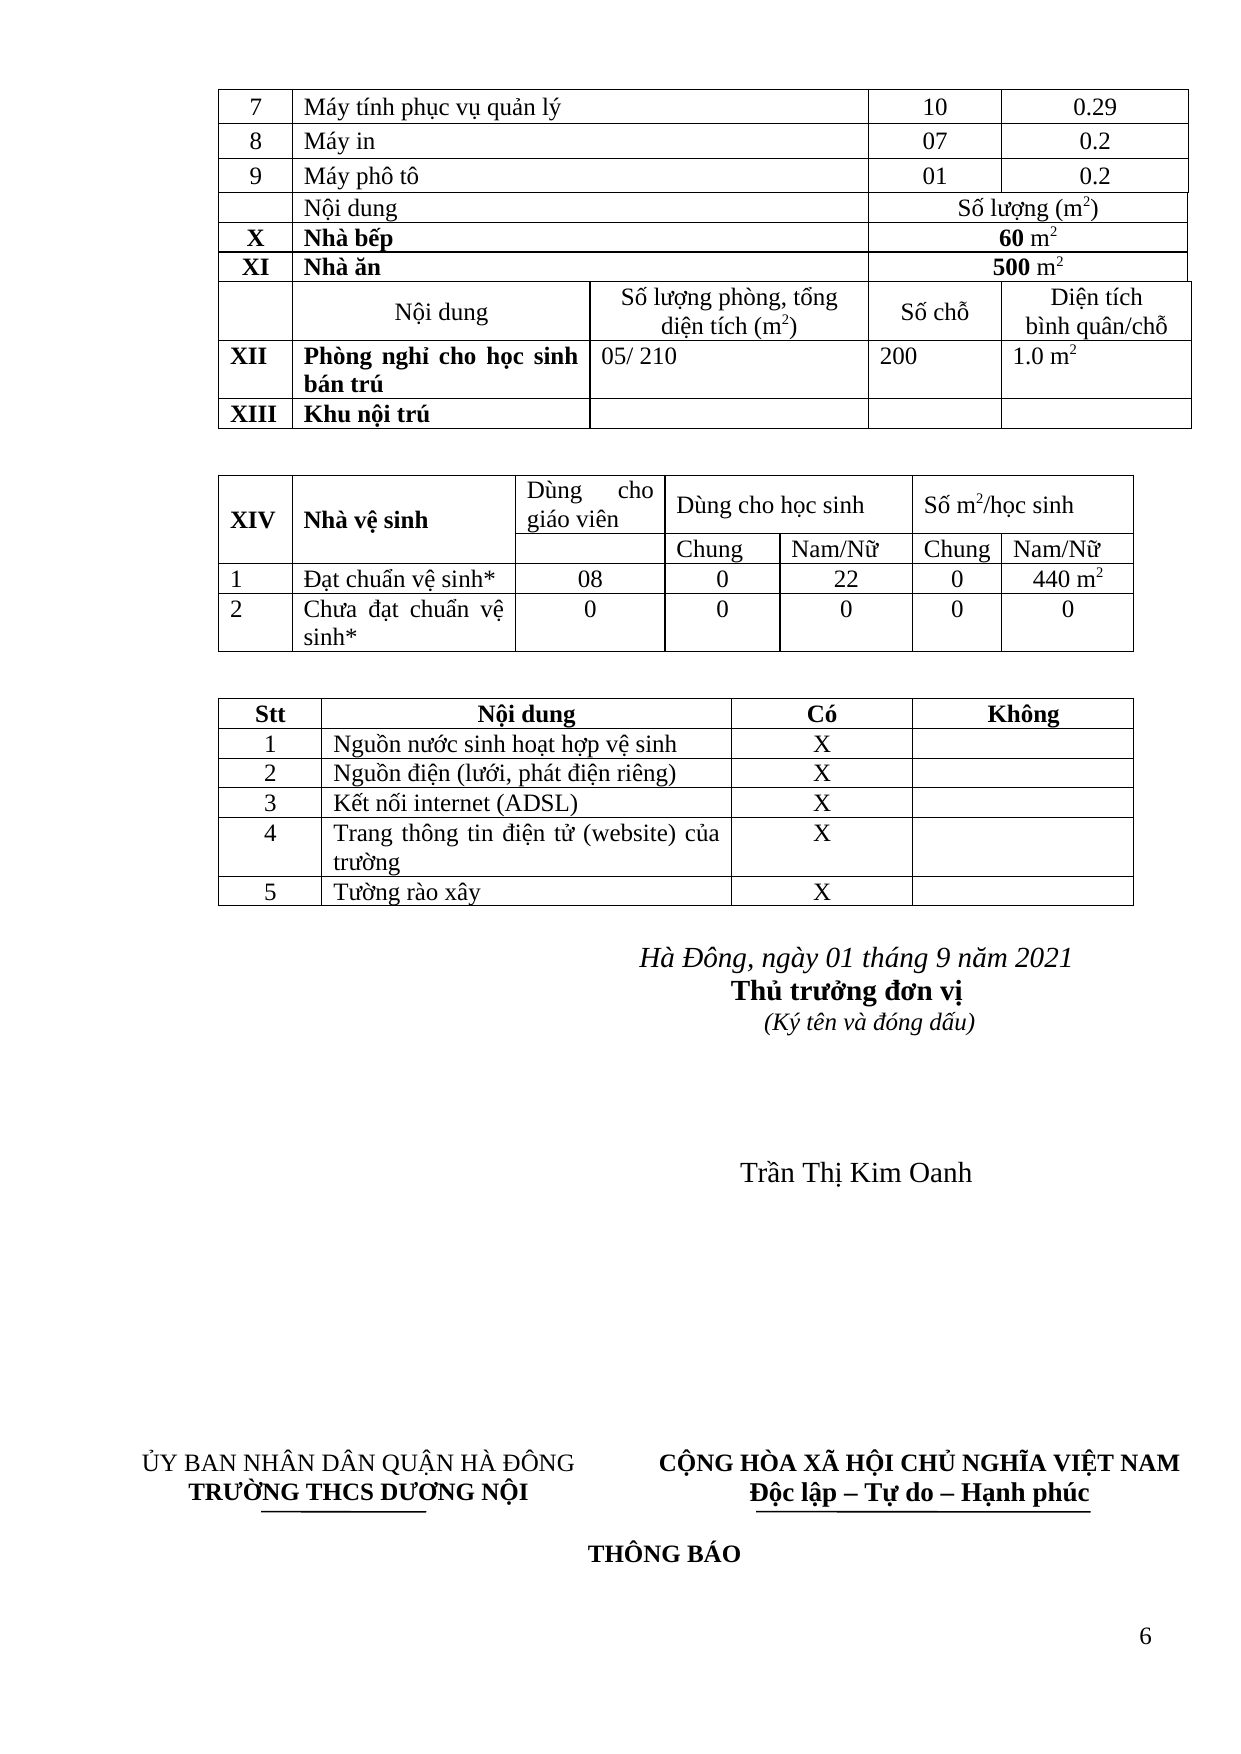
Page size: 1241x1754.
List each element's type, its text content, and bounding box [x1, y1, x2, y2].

table_cell 3 [219, 788, 321, 817]
table_cell 7 [219, 90, 292, 123]
table_cell XII [219, 341, 292, 398]
table_cell X [219, 223, 292, 251]
table_cell X [732, 877, 912, 905]
table_cell 5 [219, 877, 321, 905]
table_cell 8 [219, 124, 292, 157]
table_cell 0 [913, 594, 1001, 651]
table_cell Trang thông tin điện tử (website) của trường [322, 818, 731, 876]
text THÔNG BÁO [177, 1539, 1152, 1568]
text Trần Thị Kim Oanh [177, 1156, 1152, 1189]
table_cell Kết nối internet (ADSL) [322, 788, 731, 817]
table_cell [869, 399, 1001, 428]
table_cell Nam/Nữ [781, 534, 912, 563]
table_cell 1.0 m2 [1002, 341, 1191, 398]
table_cell Chưa đạt chuẩn vệ sinh* [293, 594, 515, 651]
table_cell Khu nội trú [293, 399, 589, 428]
table_cell Nam/Nữ [1002, 534, 1133, 563]
table_header Nhà vệ sinh [293, 476, 515, 563]
table_cell [913, 877, 1133, 905]
table_header ỦY BAN NHÂN DÂN QUẬN HÀ ĐÔNG TRƯỜNG THCS DƯƠNG NỘI [129, 1448, 587, 1539]
table_cell XIII [219, 399, 292, 428]
table_cell Đạt chuẩn vệ sinh* [293, 564, 515, 593]
table_cell 4 [219, 818, 321, 876]
table_header Nội dung [322, 699, 731, 728]
table_cell XI [219, 253, 292, 281]
table_header Số m2/học sinh [913, 476, 1133, 533]
table_cell [219, 282, 292, 340]
table_cell 1 [219, 564, 292, 593]
table_cell [516, 534, 664, 563]
table_cell 60 m2 [869, 223, 1187, 251]
table_header CỘNG HÒA XÃ HỘI CHỦ NGHĨA VIỆT Độc lập – Tự do – Hạnh phúc [587, 1448, 1240, 1539]
table_cell Máy phô tô [293, 159, 868, 192]
table_header Dùng cho học sinh [666, 476, 912, 533]
table_cell Chung [666, 534, 779, 563]
table_cell X [732, 759, 912, 787]
table_header Có [732, 699, 912, 728]
table_cell 0.2 [1002, 159, 1188, 192]
table_cell Máy tính phục vụ quản lý [293, 90, 868, 123]
table_cell X [732, 788, 912, 817]
table_cell 1 [219, 729, 321, 757]
table_cell Nội dung [293, 193, 868, 222]
table_cell 200 [869, 341, 1001, 398]
table_cell X [732, 729, 912, 757]
table_header Dùng cho giáo viên [516, 476, 664, 533]
table_cell 07 [869, 124, 1001, 157]
table_cell 0 [666, 564, 779, 593]
table_cell 01 [869, 159, 1001, 192]
table_cell Nhà ăn [293, 253, 868, 281]
table_cell [913, 759, 1133, 787]
table_cell [219, 193, 292, 222]
table_cell [913, 788, 1133, 817]
table_cell 0.2 [1002, 124, 1188, 157]
table_cell 2 [219, 594, 292, 651]
table_cell 440 m2 [1002, 564, 1133, 593]
text Thủ trưởng đơn vị [177, 973, 1152, 1007]
table_cell 22 [781, 564, 912, 593]
table_cell 05/ 210 [591, 341, 868, 398]
table_cell Nguồn nước sinh hoạt hợp vệ sinh [322, 729, 731, 757]
table_cell 08 [516, 564, 664, 593]
table_cell Tường rào xây [322, 877, 731, 905]
table_header XIV [219, 476, 292, 563]
table_header Stt [219, 699, 321, 728]
table_cell [913, 729, 1133, 757]
table_cell [1002, 399, 1191, 428]
table_cell 0 [666, 594, 779, 651]
table_cell Số lượng phòng, tổng diện tích (m2) [591, 282, 868, 340]
table_cell 10 [869, 90, 1001, 123]
table_cell 9 [219, 159, 292, 192]
table_cell Số lượng (m2) [869, 193, 1187, 222]
table_cell 0 [913, 564, 1001, 593]
table_cell [913, 818, 1133, 876]
table_header Không [913, 699, 1133, 728]
table_cell Số chỗ [869, 282, 1001, 340]
table_cell Chung [913, 534, 1001, 563]
table_cell Nguồn điện (lưới, phát điện riêng) [322, 759, 731, 787]
table_cell Máy in [293, 124, 868, 157]
table_cell 0 [516, 594, 664, 651]
text Hà Đông, ngày 01 tháng 9 năm 2021 [177, 940, 1152, 973]
table_cell Phòng nghỉ cho học sinh bán trú [293, 341, 589, 398]
table_cell 0 [1002, 594, 1133, 651]
table_cell 0 [781, 594, 912, 651]
table_cell [591, 399, 868, 428]
table_cell Diện tích bình quân/chỗ [1002, 282, 1191, 340]
table_cell 2 [219, 759, 321, 787]
table_cell Nhà bếp [293, 223, 868, 251]
table_cell X [732, 818, 912, 876]
table_cell Nội dung [293, 282, 589, 340]
text (Ký tên và đóng dấu) [177, 1007, 1152, 1036]
table_cell 500 m2 [869, 253, 1187, 281]
table_cell 0.29 [1002, 90, 1188, 123]
